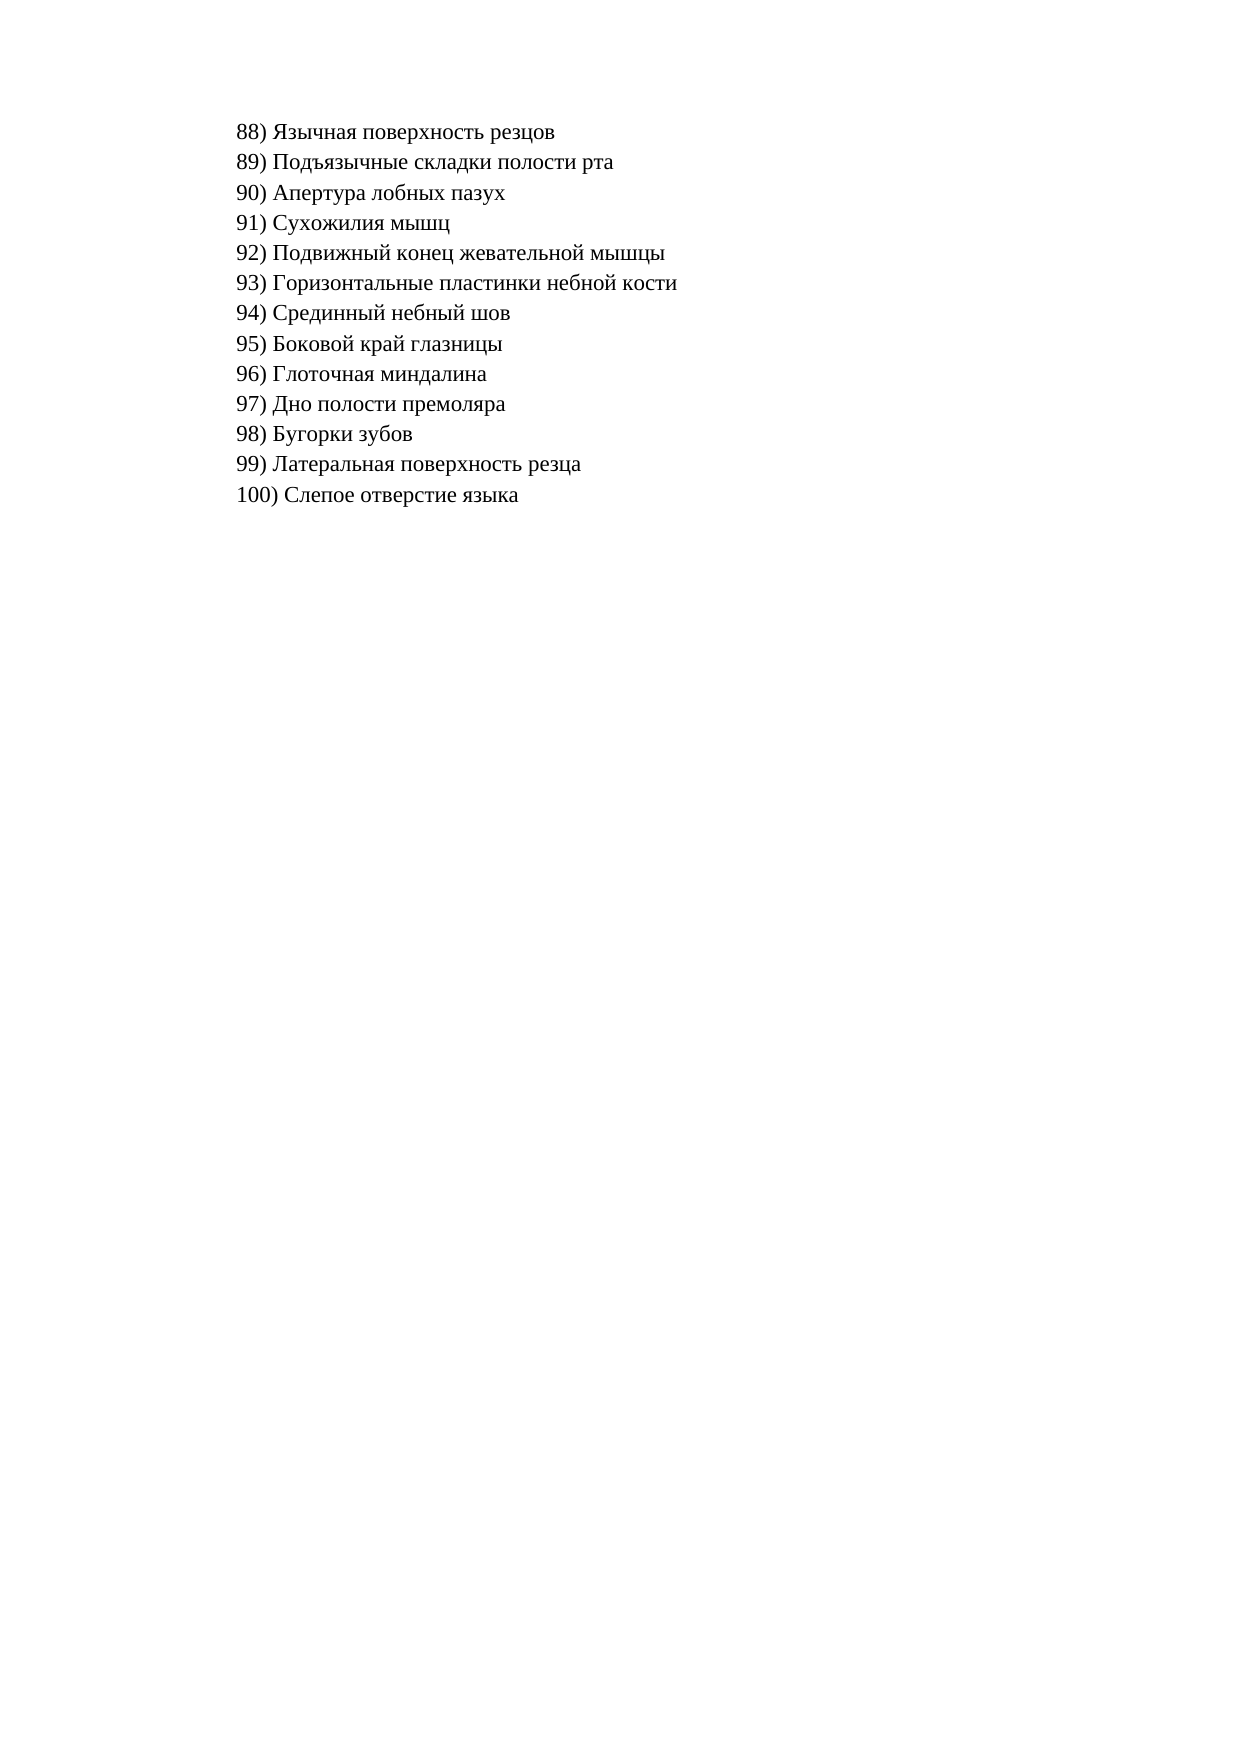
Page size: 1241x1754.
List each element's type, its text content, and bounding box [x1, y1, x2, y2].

text 95) Боковой край глазницы [148, 329, 1093, 356]
text 96) Глоточная миндалина [148, 360, 1093, 386]
text 90) Апертура лобных пазух [148, 178, 1093, 205]
text 89) Подъязычные складки полости рта [148, 148, 1093, 175]
text 97) Дно полости премоляра [148, 390, 1093, 416]
text 98) Бугорки зубов [148, 420, 1093, 447]
text 91) Сухожилия мышц [148, 209, 1093, 235]
text 94) Срединный небный шов [148, 299, 1093, 326]
text 92) Подвижный конец жевательной мышцы [148, 239, 1093, 265]
text 93) Горизонтальные пластинки небной кости [148, 269, 1093, 296]
text 100) Слепое отверстие языка [148, 481, 1093, 507]
text 99) Латеральная поверхность резца [148, 450, 1093, 477]
text 88) Язычная поверхность резцов [148, 118, 1093, 144]
